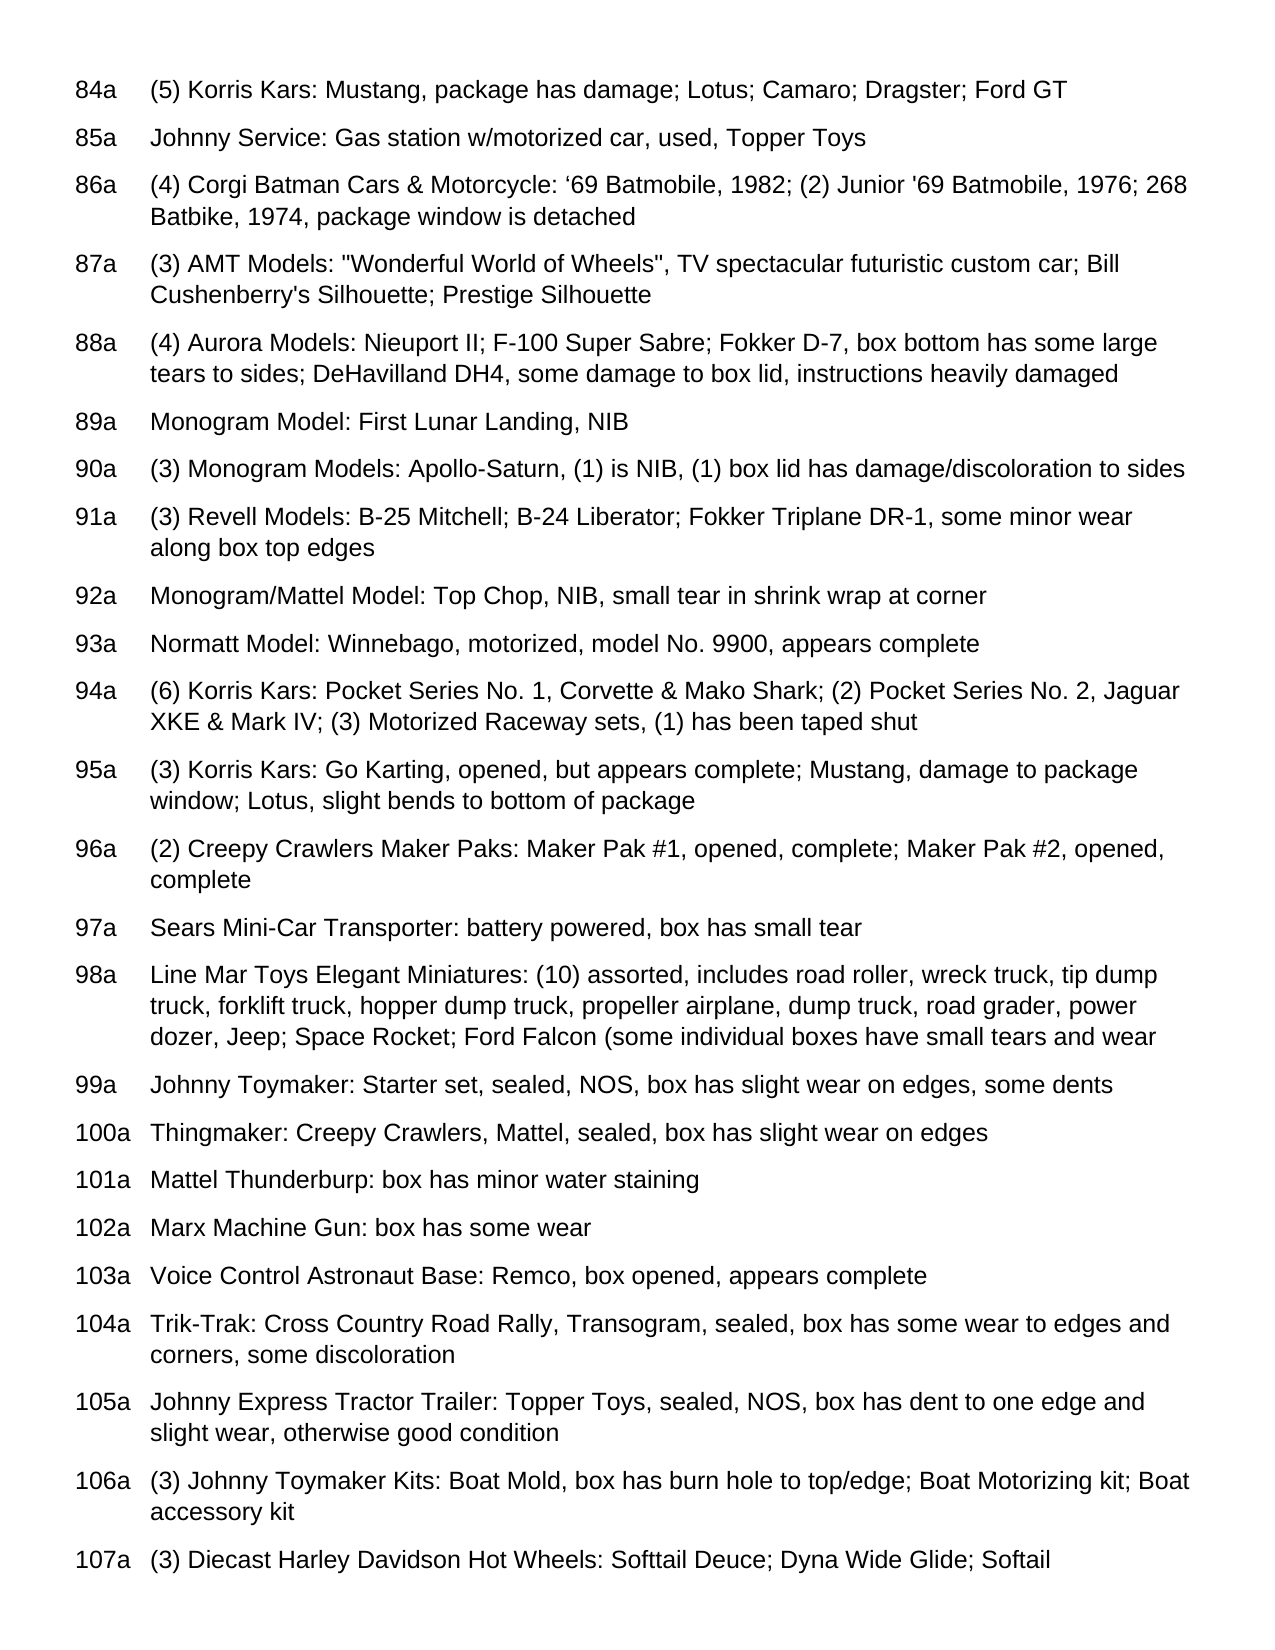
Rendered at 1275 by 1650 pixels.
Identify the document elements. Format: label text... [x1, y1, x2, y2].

text 85a Johnny Service: Gas station w/motorized car, used, Topper Toys [75, 123, 1200, 151]
text 90a (3) Monogram Models: Apollo-Saturn, (1) is NIB, (1) box lid has damage/discoloration to sides [75, 454, 1200, 483]
text 87a (3) AMT Models: "Wonderful World of Wheels", TV spectacular futuristic custom car; Bill Cushenberry's Silhouette; Prestige Silhouette [75, 249, 1200, 309]
text 100a Thingmaker: Creepy Crawlers, Mattel, sealed, box has slight wear on edges [75, 1118, 1200, 1146]
text 99a Johnny Toymaker: Starter set, sealed, NOS, box has slight wear on edges, some dents [75, 1070, 1200, 1099]
text 102a Marx Machine Gun: box has some wear [75, 1213, 1200, 1242]
text 89a Monogram Model: First Lunar Landing, NIB [75, 407, 1200, 435]
text 107a (3) Diecast Harley Davidson Hot Wheels: Softtail Deuce; Dyna Wide Glide; Softail [75, 1545, 1200, 1573]
text 86a (4) Corgi Batman Cars & Motorcycle: ‘69 Batmobile, 1982; (2) Junior '69 Batmobile, 1976; 268 Batbike, 1974, package window is detached [75, 170, 1200, 230]
text 97a Sears Mini-Car Transporter: battery powered, box has small tear [75, 912, 1200, 941]
text 93a Normatt Model: Winnebago, motorized, model No. 9900, appears complete [75, 628, 1200, 657]
text 92a Monogram/Mattel Model: Top Chop, NIB, small tear in shrink wrap at corner [75, 581, 1200, 609]
text 101a Mattel Thunderburp: box has minor water staining [75, 1165, 1200, 1194]
text 94a (6) Korris Kars: Pocket Series No. 1, Corvette & Mako Shark; (2) Pocket Series No. 2, Jaguar XKE & Mark IV; (3) Motorized Raceway sets, (1) has been taped shut [75, 676, 1200, 736]
text 84a (5) Korris Kars: Mustang, package has damage; Lotus; Camaro; Dragster; Ford GT [75, 75, 1200, 104]
text 105a Johnny Express Tractor Trailer: Topper Toys, sealed, NOS, box has dent to one edge and slight wear, otherwise good condition [75, 1387, 1200, 1447]
text 91a (3) Revell Models: B-25 Mitchell; B-24 Liberator; Fokker Triplane DR-1, some minor wear along box top edges [75, 502, 1200, 562]
text 96a (2) Creepy Crawlers Maker Paks: Maker Pak #1, opened, complete; Maker Pak #2, opened, complete [75, 834, 1200, 893]
text 98a Line Mar Toys Elegant Miniatures: (10) assorted, includes road roller, wreck truck, tip dump truck, forklift truck, hopper dump truck, propeller airplane, dump truck, road grader, power dozer, Jeep; Space Rocket; Ford Falcon (some individual boxes have small tears and wear [75, 960, 1200, 1051]
text 88a (4) Aurora Models: Nieuport II; F-100 Super Sabre; Fokker D-7, box bottom has some large tears to sides; DeHavilland DH4, some damage to box lid, instructions heavily damaged [75, 328, 1200, 388]
text 95a (3) Korris Kars: Go Karting, opened, but appears complete; Mustang, damage to package window; Lotus, slight bends to bottom of package [75, 755, 1200, 815]
text 104a Trik-Trak: Cross Country Road Rally, Transogram, sealed, box has some wear to edges and corners, some discoloration [75, 1308, 1200, 1368]
text 106a (3) Johnny Toymaker Kits: Boat Mold, box has burn hole to top/edge; Boat Motorizing kit; Boat accessory kit [75, 1466, 1200, 1526]
text 103a Voice Control Astronaut Base: Remco, box opened, appears complete [75, 1261, 1200, 1289]
